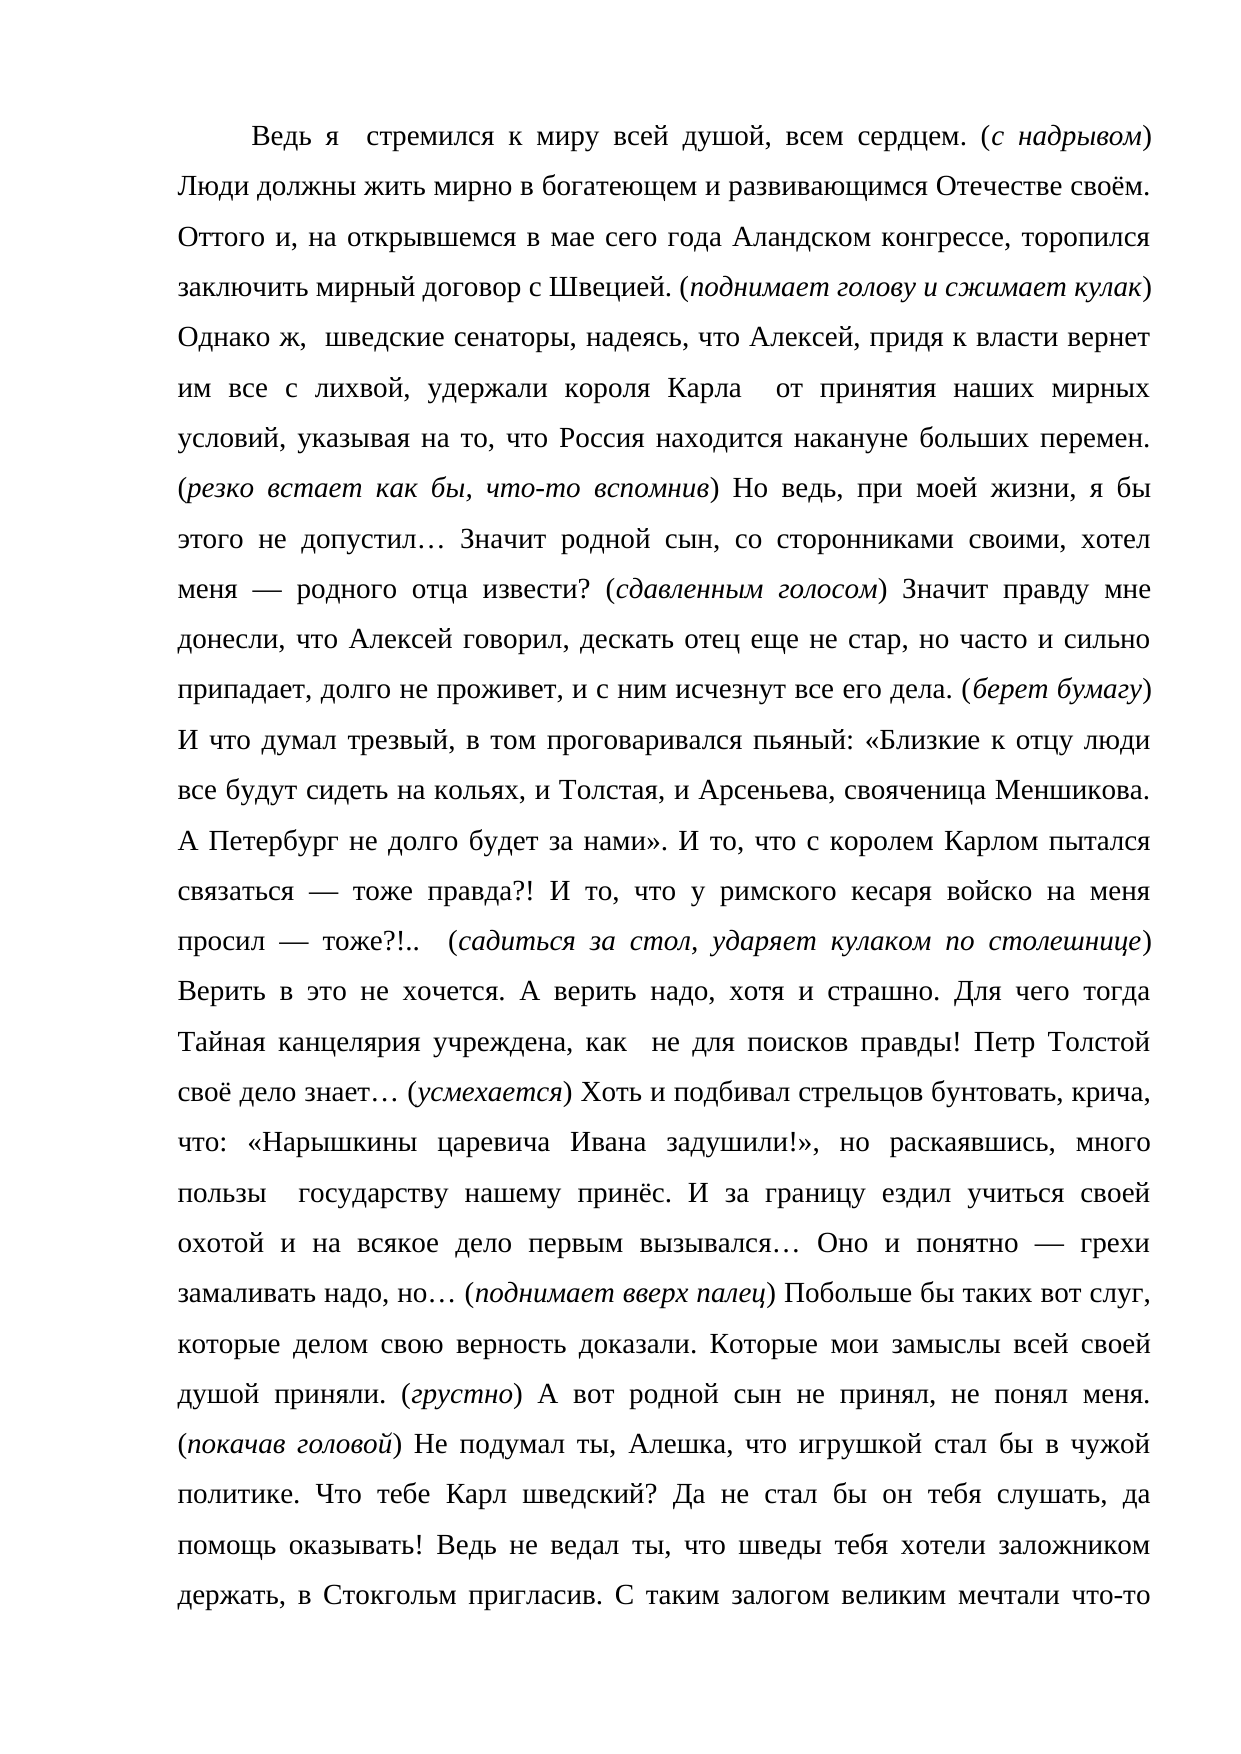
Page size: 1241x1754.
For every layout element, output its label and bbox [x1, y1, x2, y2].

list [177, 118, 1152, 1611]
